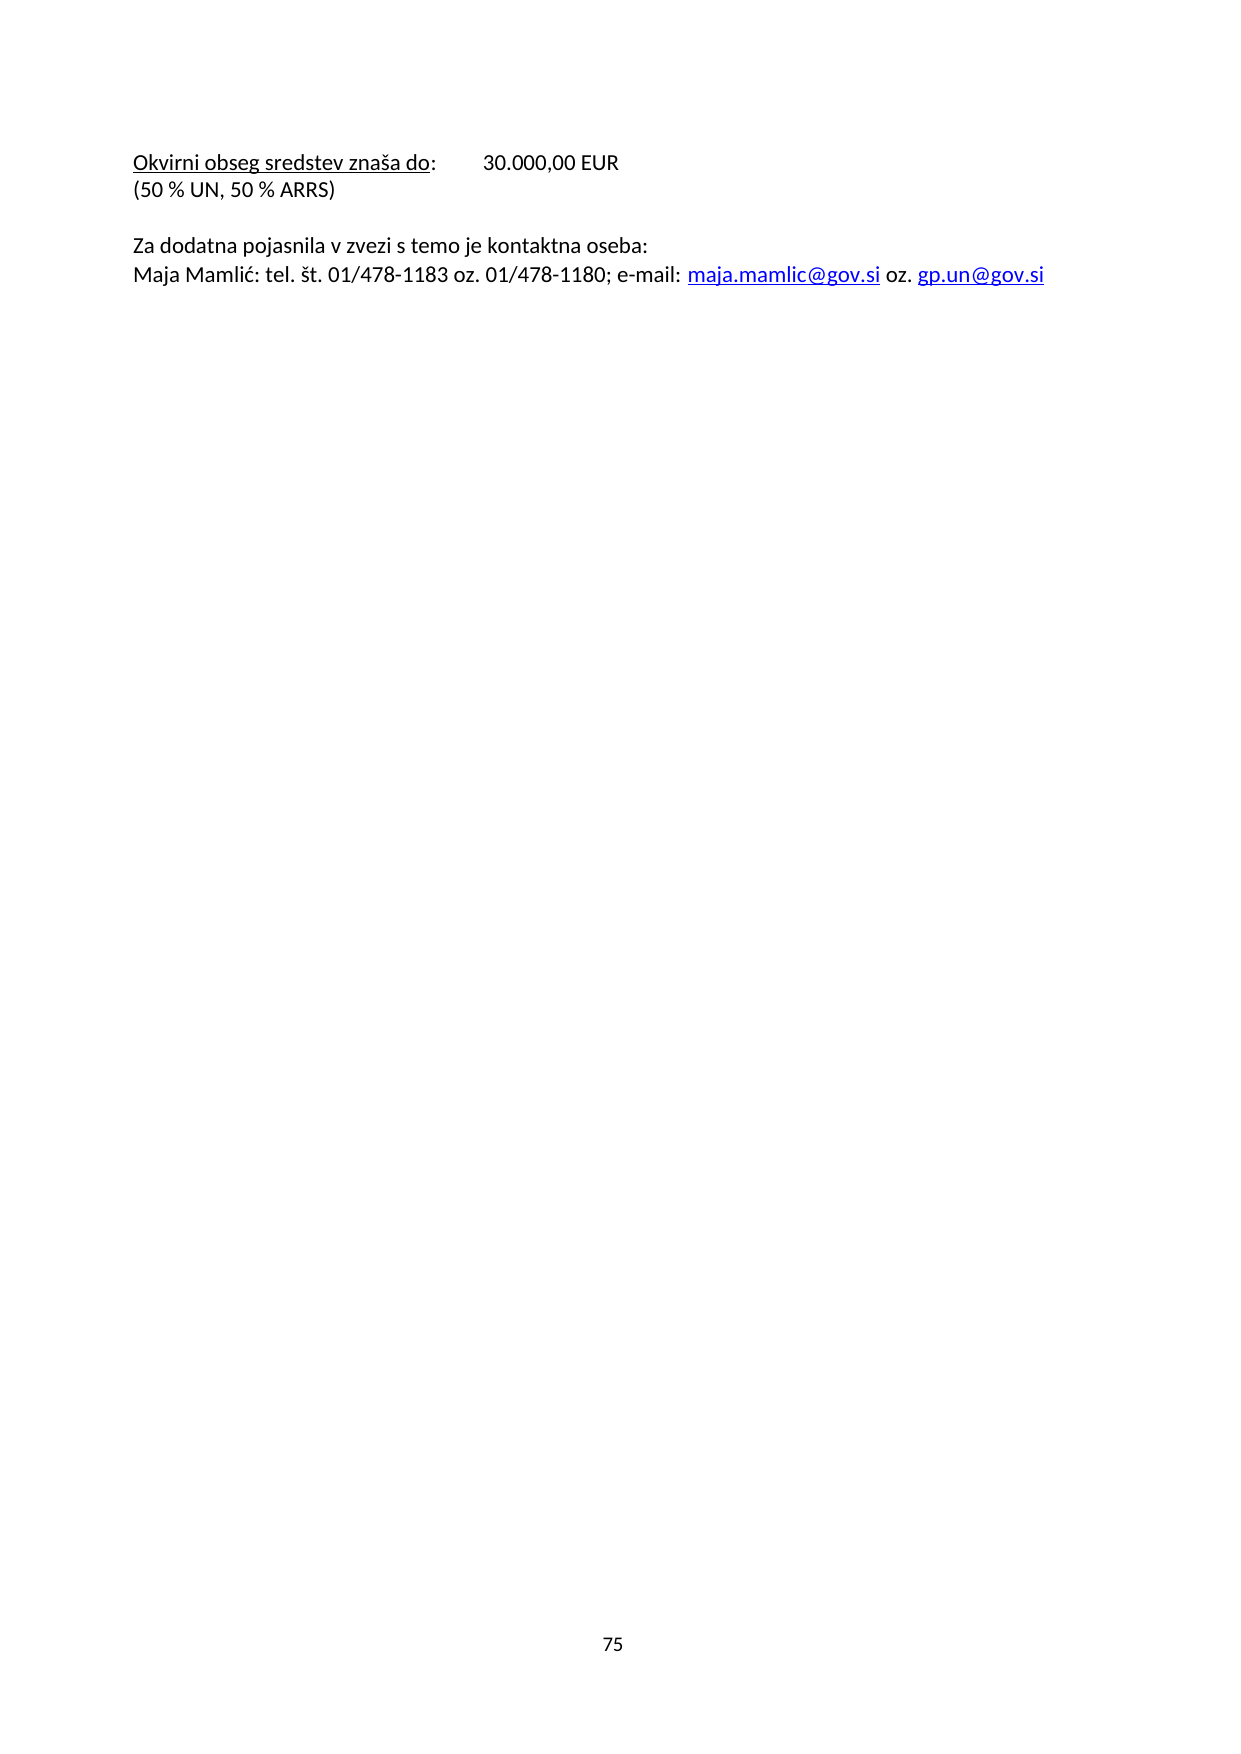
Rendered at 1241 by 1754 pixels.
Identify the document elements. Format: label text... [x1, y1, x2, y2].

text Za dodatna pojasnila v zvezi s temo je kontaktna oseba: [133, 232, 1093, 260]
text Maja Mamlić: tel. št. 01/478-1183 oz. 01/478-1180; e-mail: maja.mamlic@gov.si oz. gp.un@gov.si [133, 260, 1093, 288]
text (50 % UN, 50 % ARRS) [133, 176, 1093, 204]
text Okvirni obseg sredstev znaša do: 30.000,00 EUR [133, 148, 1093, 176]
